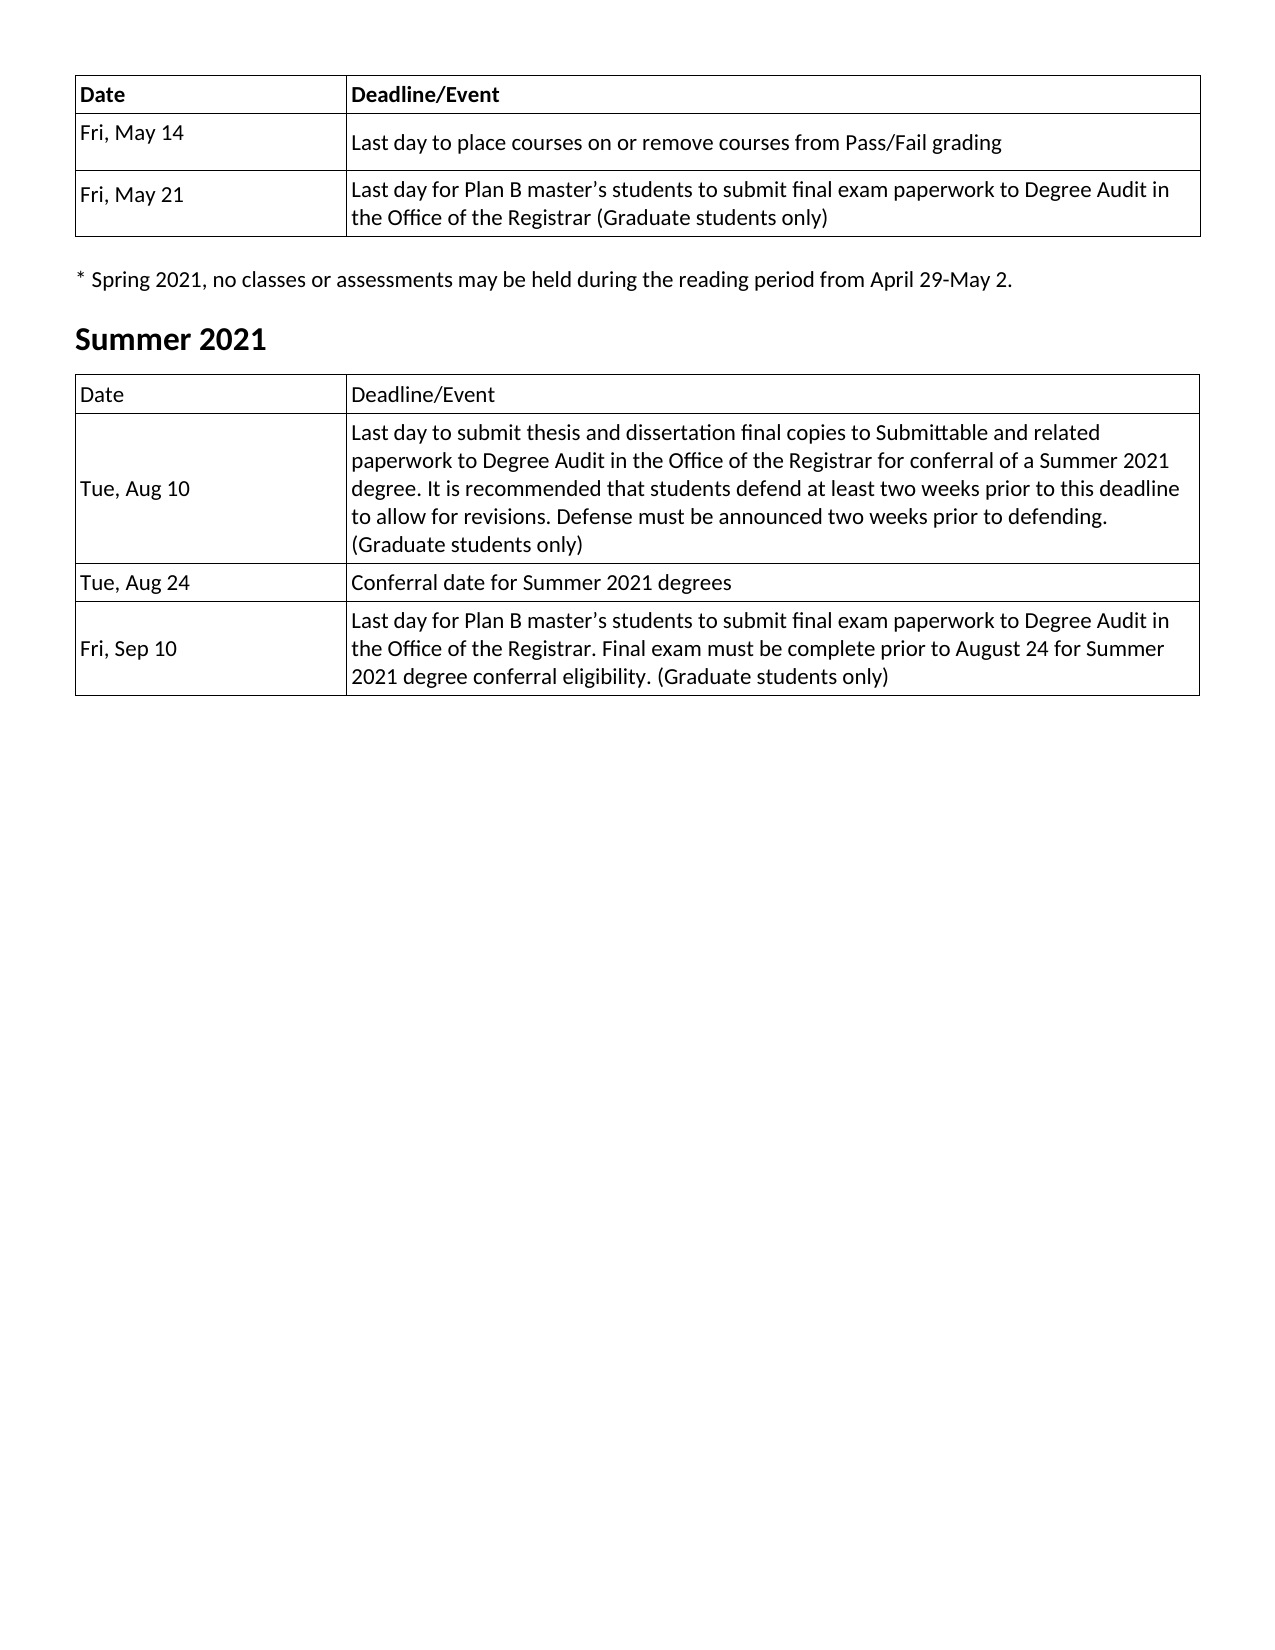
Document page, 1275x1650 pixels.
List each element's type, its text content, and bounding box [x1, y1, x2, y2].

table_cell Tue, Aug 24 [76, 564, 346, 601]
table_cell Fri, May 14 [76, 114, 346, 170]
table_header Deadline/Event [347, 375, 1199, 412]
table_header Date [76, 375, 346, 412]
text * Spring 2021, no classes or assessments may be held during the reading period from April 29-May 2. [75, 265, 1200, 293]
table_cell Last day to place courses on or remove courses from Pass/Fail grading [347, 114, 1200, 170]
table_cell Last day for Plan B master’s students to submit final exam paperwork to Degree Audit in the Office of the Registrar (Graduate students only) [347, 171, 1200, 236]
table_cell Last day for Plan B master’s students to submit final exam paperwork to Degree Audit in the Office of the Registrar. Final exam must be complete prior to August 24 for Summer 2021 degree conferral eligibility. (Graduate students only) [347, 602, 1199, 694]
table_cell Fri, Sep 10 [76, 602, 346, 694]
table_header Date [76, 76, 346, 113]
table_cell Fri, May 21 [76, 171, 346, 236]
subtitle Summer 2021 [75, 318, 1200, 359]
table_cell Last day to submit thesis and dissertation final copies to Submittable and related paperwork to Degree Audit in the Office of the Registrar for conferral of a Summer 2021 degree. It is recommended that students defend at least two weeks prior to this deadline to allow for revisions. Defense must be announced two weeks prior to defending. (Graduate students only) [347, 414, 1199, 562]
table_header Deadline/Event [347, 76, 1200, 113]
table_cell Conferral date for Summer 2021 degrees [347, 564, 1199, 601]
table_cell Tue, Aug 10 [76, 414, 346, 562]
